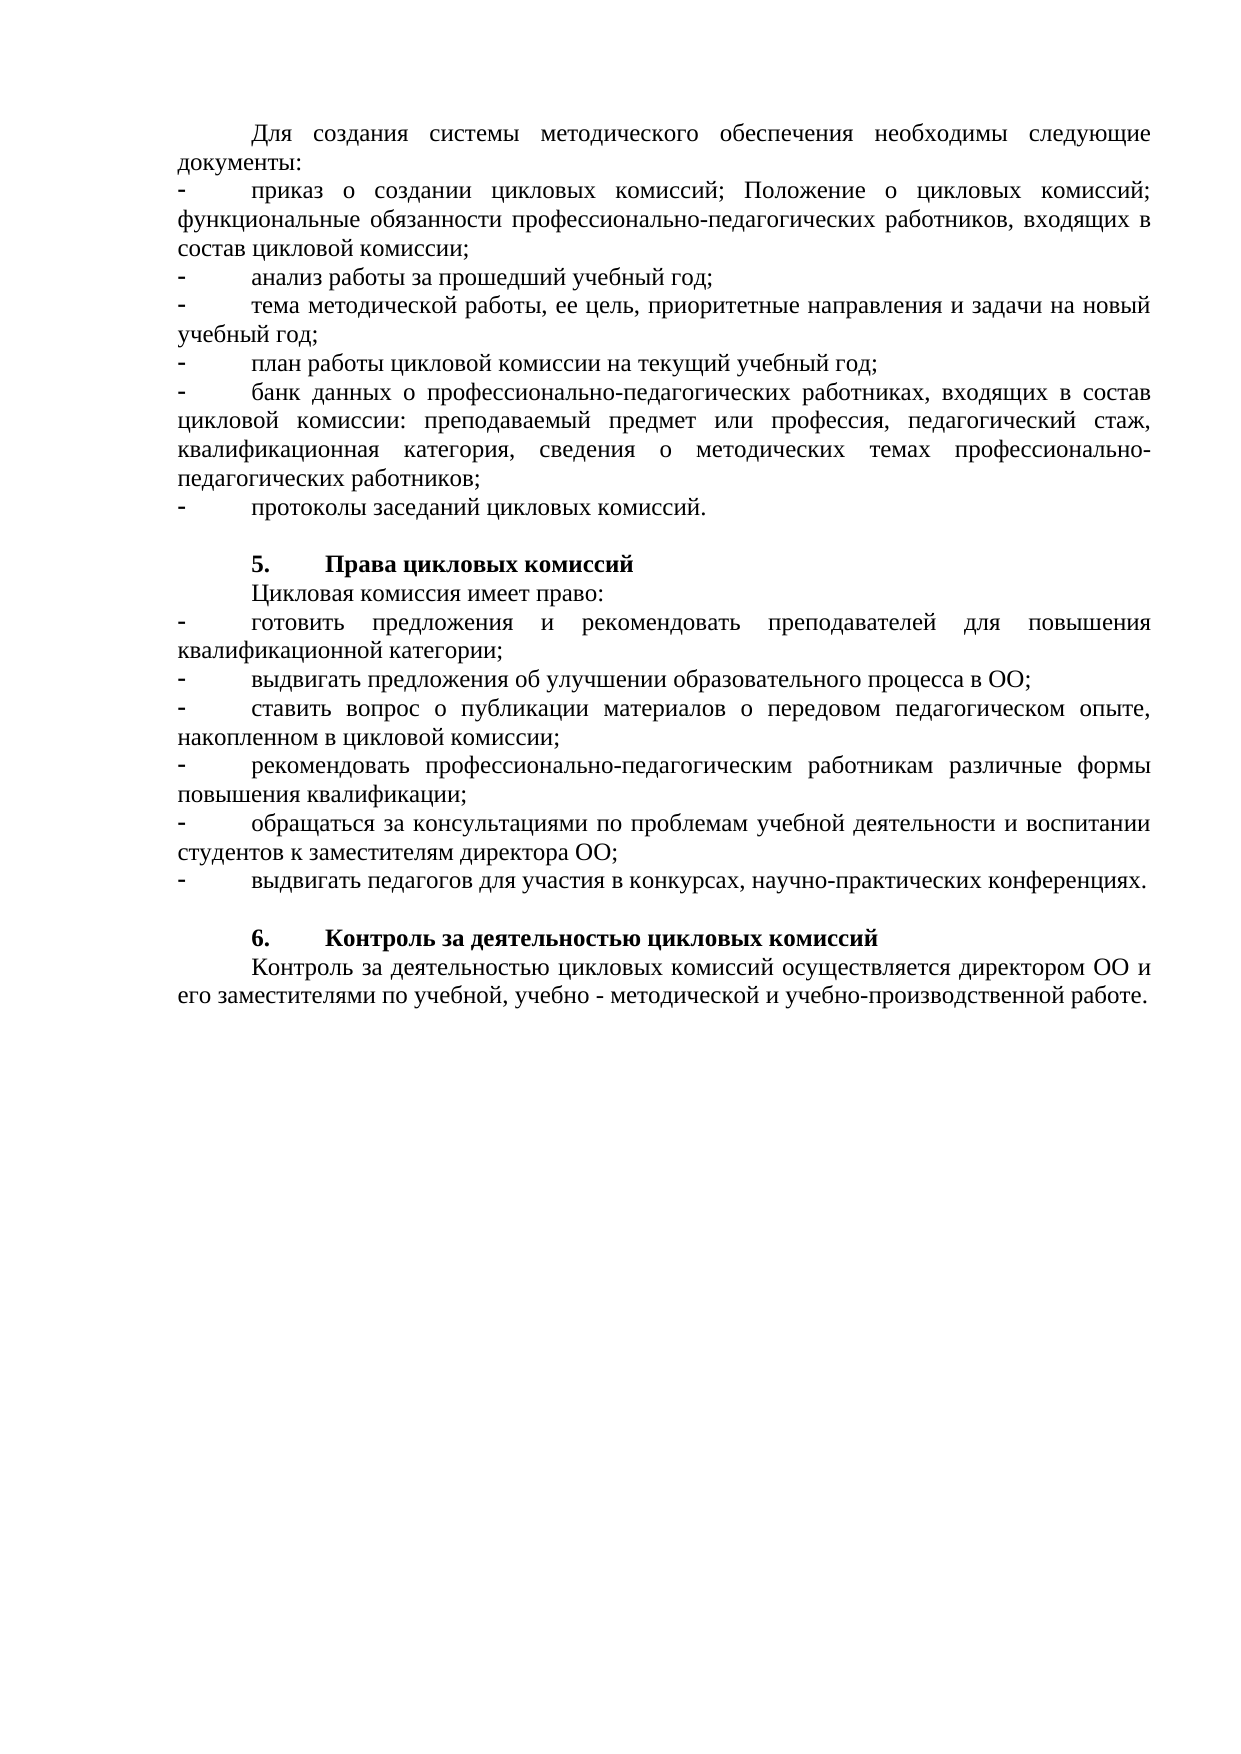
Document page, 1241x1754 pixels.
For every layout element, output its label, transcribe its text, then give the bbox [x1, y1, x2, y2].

list обращаться за консультациями по проблемам учебной деятельности и воспитании студентов к заместителям директора ОО; [177, 808, 1152, 866]
text Для создания системы методического обеспечения необходимы следующие документы: [177, 118, 1152, 176]
list план работы цикловой комиссии на текущий учебный год; [177, 348, 1152, 377]
list приказ о создании цикловых комиссий; Положение о цикловых комиссий; функциональные обязанности профессионально-педагогических работников, входящих в состав цикловой комиссии; [177, 176, 1152, 262]
list рекомендовать профессионально-педагогическим работникам различные формы повышения квалификации; [177, 751, 1152, 808]
text Цикловая комиссия имеет право: [177, 578, 1152, 607]
text 6. Контроль за деятельностью цикловых комиссий [177, 923, 1152, 952]
text 5. Права цикловых комиссий [177, 549, 1152, 578]
list анализ работы за прошедший учебный год; [177, 262, 1152, 291]
text Контроль за деятельностью цикловых комиссий осуществляется директором ОО и его заместителями по учебной, учебно - методической и учебно-производственной работе. [177, 952, 1152, 1009]
list протоколы заседаний цикловых комиссий. [177, 492, 1152, 521]
list банк данных о профессионально-педагогических работниках, входящих в состав цикловой комиссии: преподаваемый предмет или профессия, педагогический стаж, квалификационная категория, сведения о методических темах профессионально-педагогических работников; [177, 377, 1152, 492]
list выдвигать предложения об улучшении образовательного процесса в ОО; [177, 664, 1152, 693]
list тема методической работы, ее цель, приоритетные направления и задачи на новый учебный год; [177, 291, 1152, 348]
list ставить вопрос о публикации материалов о передовом педагогическом опыте, накопленном в цикловой комиссии; [177, 693, 1152, 751]
list готовить предложения и рекомендовать преподавателей для повышения квалификационной категории; [177, 607, 1152, 664]
list выдвигать педагогов для участия в конкурсах, научно-практических конференциях. [177, 866, 1152, 894]
